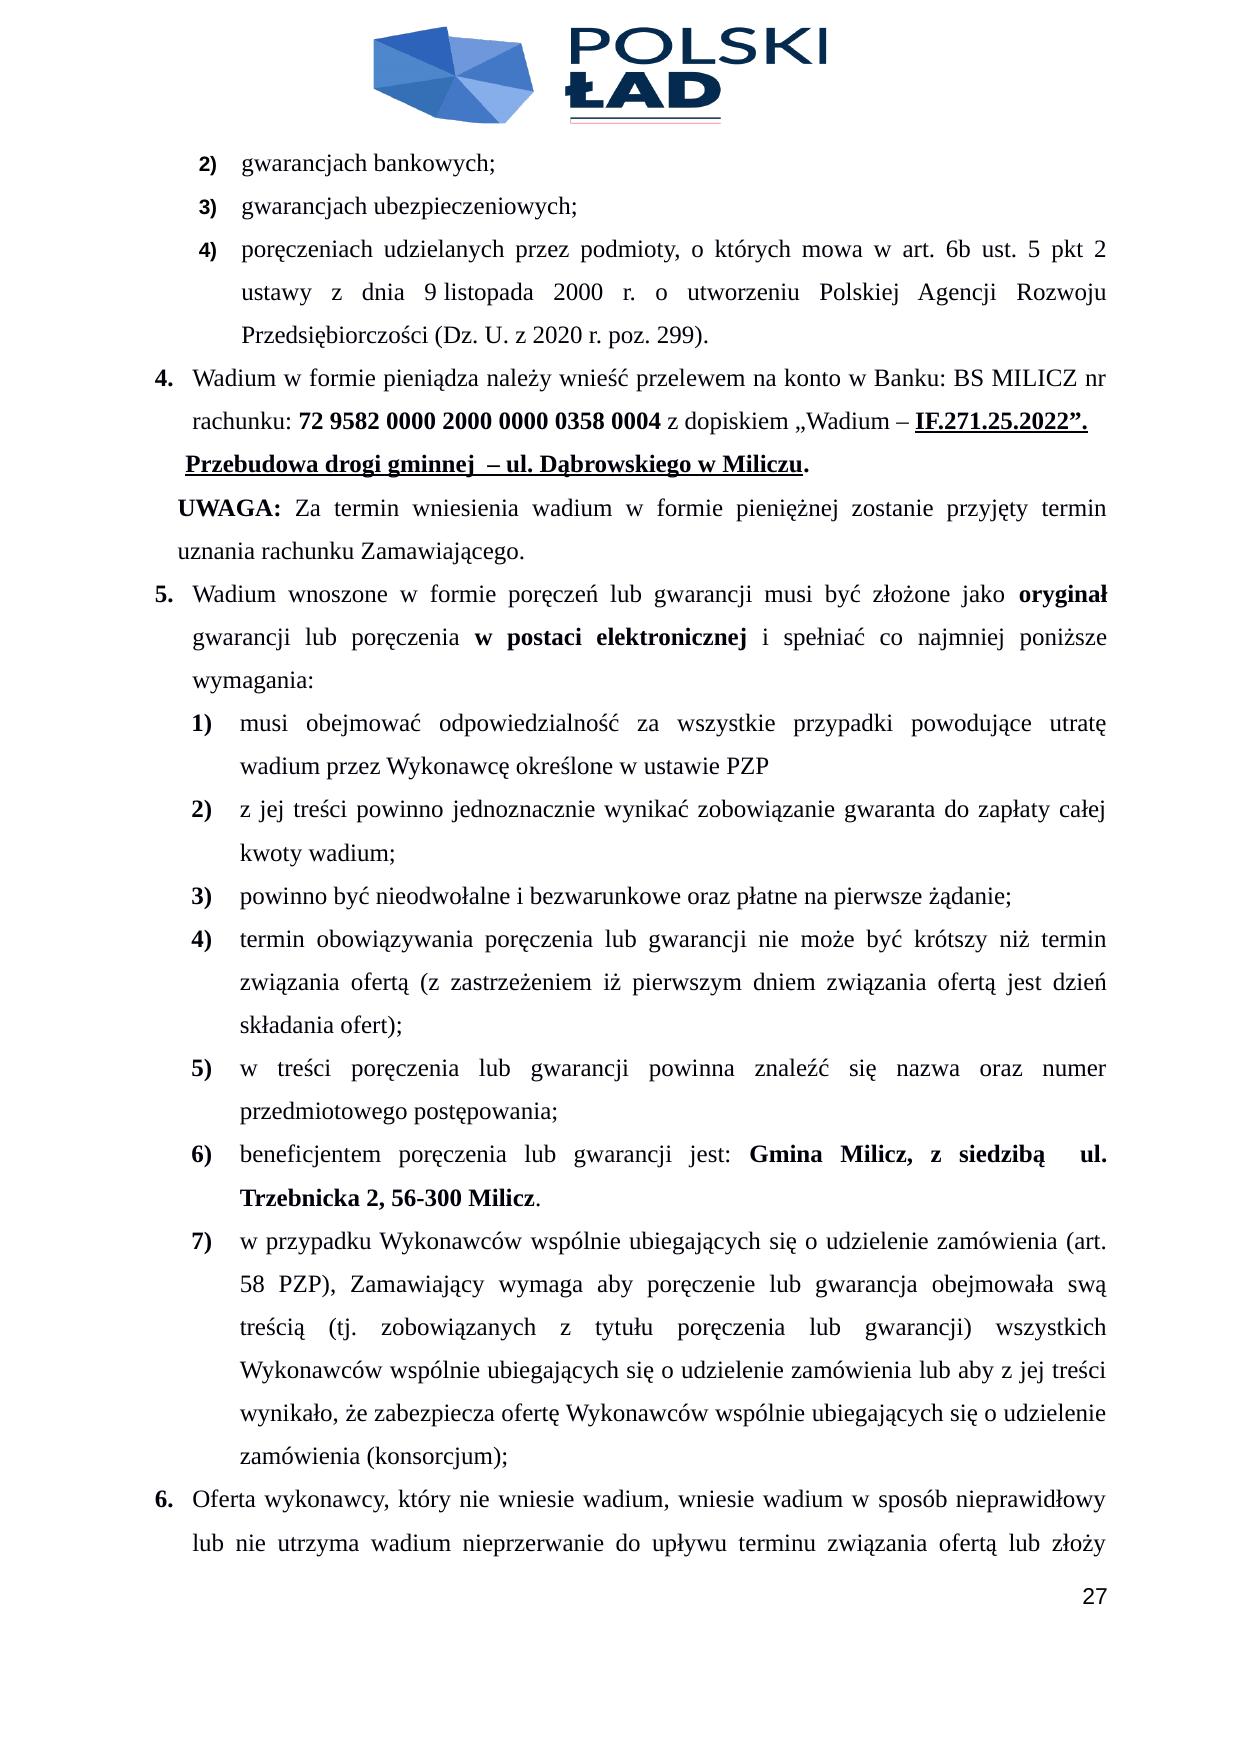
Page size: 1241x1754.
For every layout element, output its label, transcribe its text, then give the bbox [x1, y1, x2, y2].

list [154, 1484, 1107, 1556]
list poręczeniach udzielanych przez podmioty, o których mowa w art. 6b ust. 5 pkt 2 ustawy z dnia 9 listopada 2000 r. o utworzeniu Polskiej Agencji Rozwoju Przedsiębiorczości (Dz. U. z 2020 r. poz. 299). [198, 234, 1107, 349]
list gwarancjach bankowych; [198, 148, 1107, 176]
list powinno być nieodwołalne i bezwarunkowe oraz płatne na pierwsze żądanie; [191, 881, 1107, 909]
text Przebudowa drogi gminnej – ul. Dąbrowskiego w Miliczu. [148, 449, 1107, 478]
list termin obowiązywania poręczenia lub gwarancji nie może być krótszy niż termin związania ofertą (z zastrzeżeniem iż pierwszym dniem związania ofertą jest dzień składania ofert); [191, 924, 1107, 1039]
list Wadium w formie pieniądza należy wnieść przelewem na konto w Banku: BS MILICZ nr rachunku: 72 9582 0000 2000 0000 0358 0004 z dopiskiem „Wadium – IF.271.25.2022”. [154, 363, 1107, 435]
picture [373, 26, 827, 124]
list musi obejmować odpowiedzialność za wszystkie przypadki powodujące utratę wadium przez Wykonawcę określone w ustawie PZP [191, 708, 1107, 780]
list Wadium wnoszone w formie poręczeń lub gwarancji musi być złożone jako oryginał gwarancji lub poręczenia w postaci elektronicznej i spełniać co najmniej poniższe wymagania: [154, 579, 1107, 694]
list w przypadku Wykonawców wspólnie ubiegających się o udzielenie zamówienia (art. 58 PZP), Zamawiający wymaga aby poręczenie lub gwarancja obejmowała swą treścią (tj. zobowiązanych z tytułu poręczenia lub gwarancji) wszystkich Wykonawców wspólnie ubiegających się o udzielenie zamówienia lub aby z jej treści wynikało, że zabezpiecza ofertę Wykonawców wspólnie ubiegających się o udzielenie zamówienia (konsorcjum); [191, 1226, 1107, 1470]
list gwarancjach ubezpieczeniowych; [198, 191, 1107, 219]
text UWAGA: Za termin wniesienia wadium w formie pieniężnej zostanie przyjęty termin uznania rachunku Zamawiającego. [177, 493, 1107, 564]
list w treści poręczenia lub gwarancji powinna znaleźć się nazwa oraz numer przedmiotowego postępowania; [191, 1053, 1107, 1125]
list z jej treści powinno jednoznacznie wynikać zobowiązanie gwaranta do zapłaty całej kwoty wadium; [191, 794, 1107, 866]
list beneficjentem poręczenia lub gwarancji jest: Gmina Milicz, z siedzibą ul. Trzebnicka 2, 56-300 Milicz. [191, 1139, 1107, 1211]
